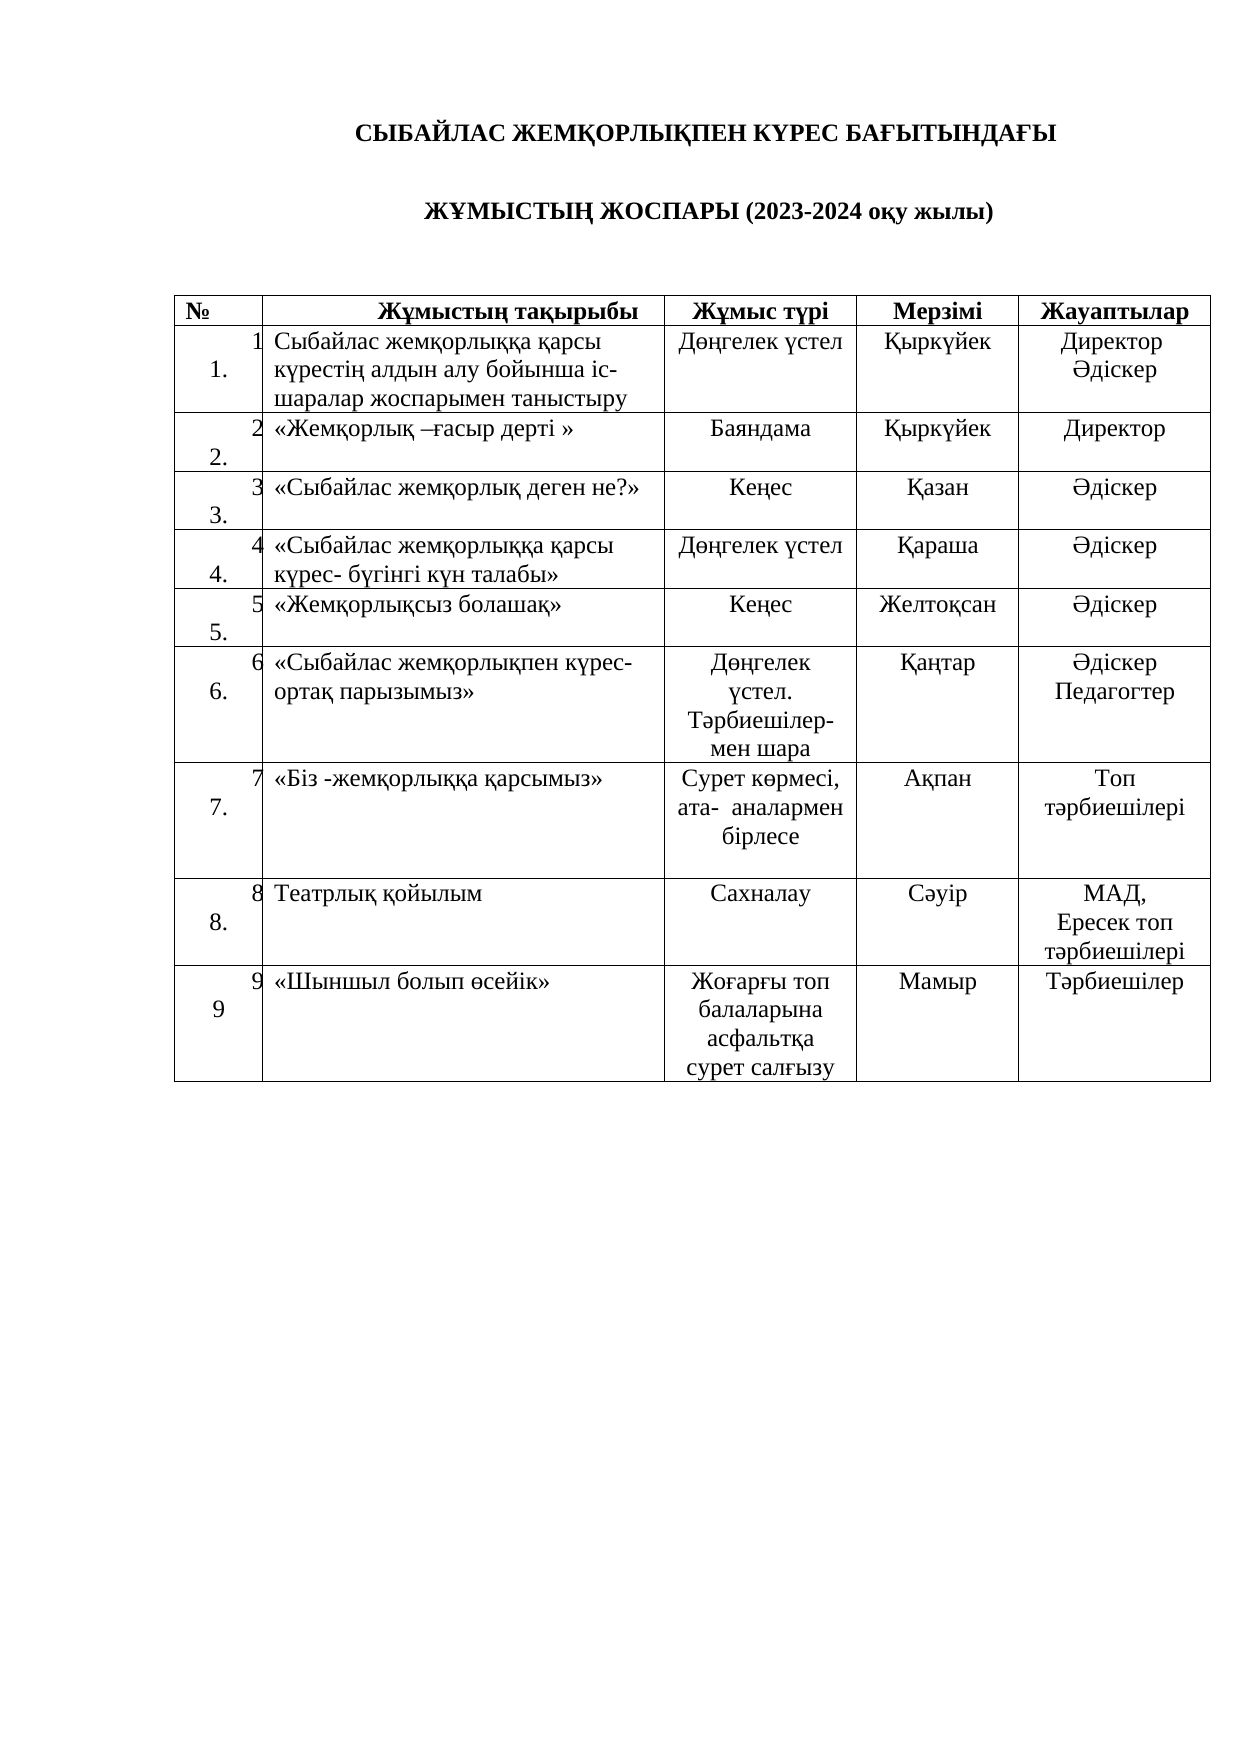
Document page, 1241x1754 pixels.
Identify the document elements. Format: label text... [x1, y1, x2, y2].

table_cell 88. [175, 879, 262, 965]
table_cell Қазан [857, 472, 1018, 529]
text ЖҰМЫСТЫҢ ЖОСПАРЫ (2023-2024 оқу жылы) [177, 196, 1152, 224]
table_header № [175, 296, 262, 325]
table_cell «Сыбайлас жемқорлыққа қарсы күрес- бүгінгі күн талабы» [263, 530, 664, 588]
table_header Мерзімі [857, 296, 1018, 325]
table_cell 33. [175, 472, 262, 529]
table_cell «Сыбайлас жемқорлықпен күрес- ортақ парызымыз» [263, 647, 664, 762]
table_cell Дөңгелек үстел. Тәрбиешілер-мен шара [665, 647, 856, 762]
table_cell 11. [175, 326, 262, 412]
table_cell «Шыншыл болып өсейік» [263, 966, 664, 1081]
table_header Жұмыс түрі [665, 296, 856, 325]
table_cell МАД, Ересек топ тәрбиешілері [1019, 879, 1210, 965]
table_cell 44. [175, 530, 262, 588]
table_cell Кеңес [665, 472, 856, 529]
table_cell Баяндама [665, 413, 856, 471]
table_cell «Біз -жемқорлыққа қарсымыз» [263, 763, 664, 877]
table_cell Дөңгелек үстел [665, 326, 856, 412]
table_cell Әдіскер [1019, 589, 1210, 646]
table_cell Қыркүйек [857, 326, 1018, 412]
table_cell Театрлық қойылым [263, 879, 664, 965]
table_cell Кеңес [665, 589, 856, 646]
table_cell Қыркүйек [857, 413, 1018, 471]
table_cell Ақпан [857, 763, 1018, 877]
table_cell «Жемқорлық –ғасыр дерті » [263, 413, 664, 471]
table_cell Тәрбиешілер [1019, 966, 1210, 1081]
table_cell Сәуір [857, 879, 1018, 965]
table_cell Директор Әдіскер [1019, 326, 1210, 412]
text СЫБАЙЛАС ЖЕМҚОРЛЫҚПЕН КҮРЕС БАҒЫТЫНДАҒЫ [177, 118, 1152, 175]
table_header Жауаптылар [1019, 296, 1210, 325]
table_cell 22. [175, 413, 262, 471]
table_cell 55. [175, 589, 262, 646]
table_cell Жоғарғы топ балаларына асфальтқа сурет салғызу [665, 966, 856, 1081]
table_header Жұмыстың тақырыбы [263, 296, 664, 325]
table_cell Қараша [857, 530, 1018, 588]
table_cell 99 [175, 966, 262, 1081]
table_cell Әдіскер Педагогтер [1019, 647, 1210, 762]
table_cell 66. [175, 647, 262, 762]
table_cell Сурет көрмесі, ата- аналармен бірлесе [665, 763, 856, 877]
table_cell Дөңгелек үстел [665, 530, 856, 588]
table_cell Әдіскер [1019, 530, 1210, 588]
table_cell «Сыбайлас жемқорлық деген не?» [263, 472, 664, 529]
table_cell Сыбайлас жемқорлыққа қарсы күрестің алдын алу бойынша іс-шаралар жоспарымен таныстыру [263, 326, 664, 412]
table_cell 77. [175, 763, 262, 877]
table_cell Мамыр [857, 966, 1018, 1081]
table_cell Қаңтар [857, 647, 1018, 762]
table_cell Әдіскер [1019, 472, 1210, 529]
table_cell Желтоқсан [857, 589, 1018, 646]
table_cell «Жемқорлықсыз болашақ» [263, 589, 664, 646]
table_cell Директор [1019, 413, 1210, 471]
table_cell Топ тәрбиешілері [1019, 763, 1210, 877]
table_cell Сахналау [665, 879, 856, 965]
